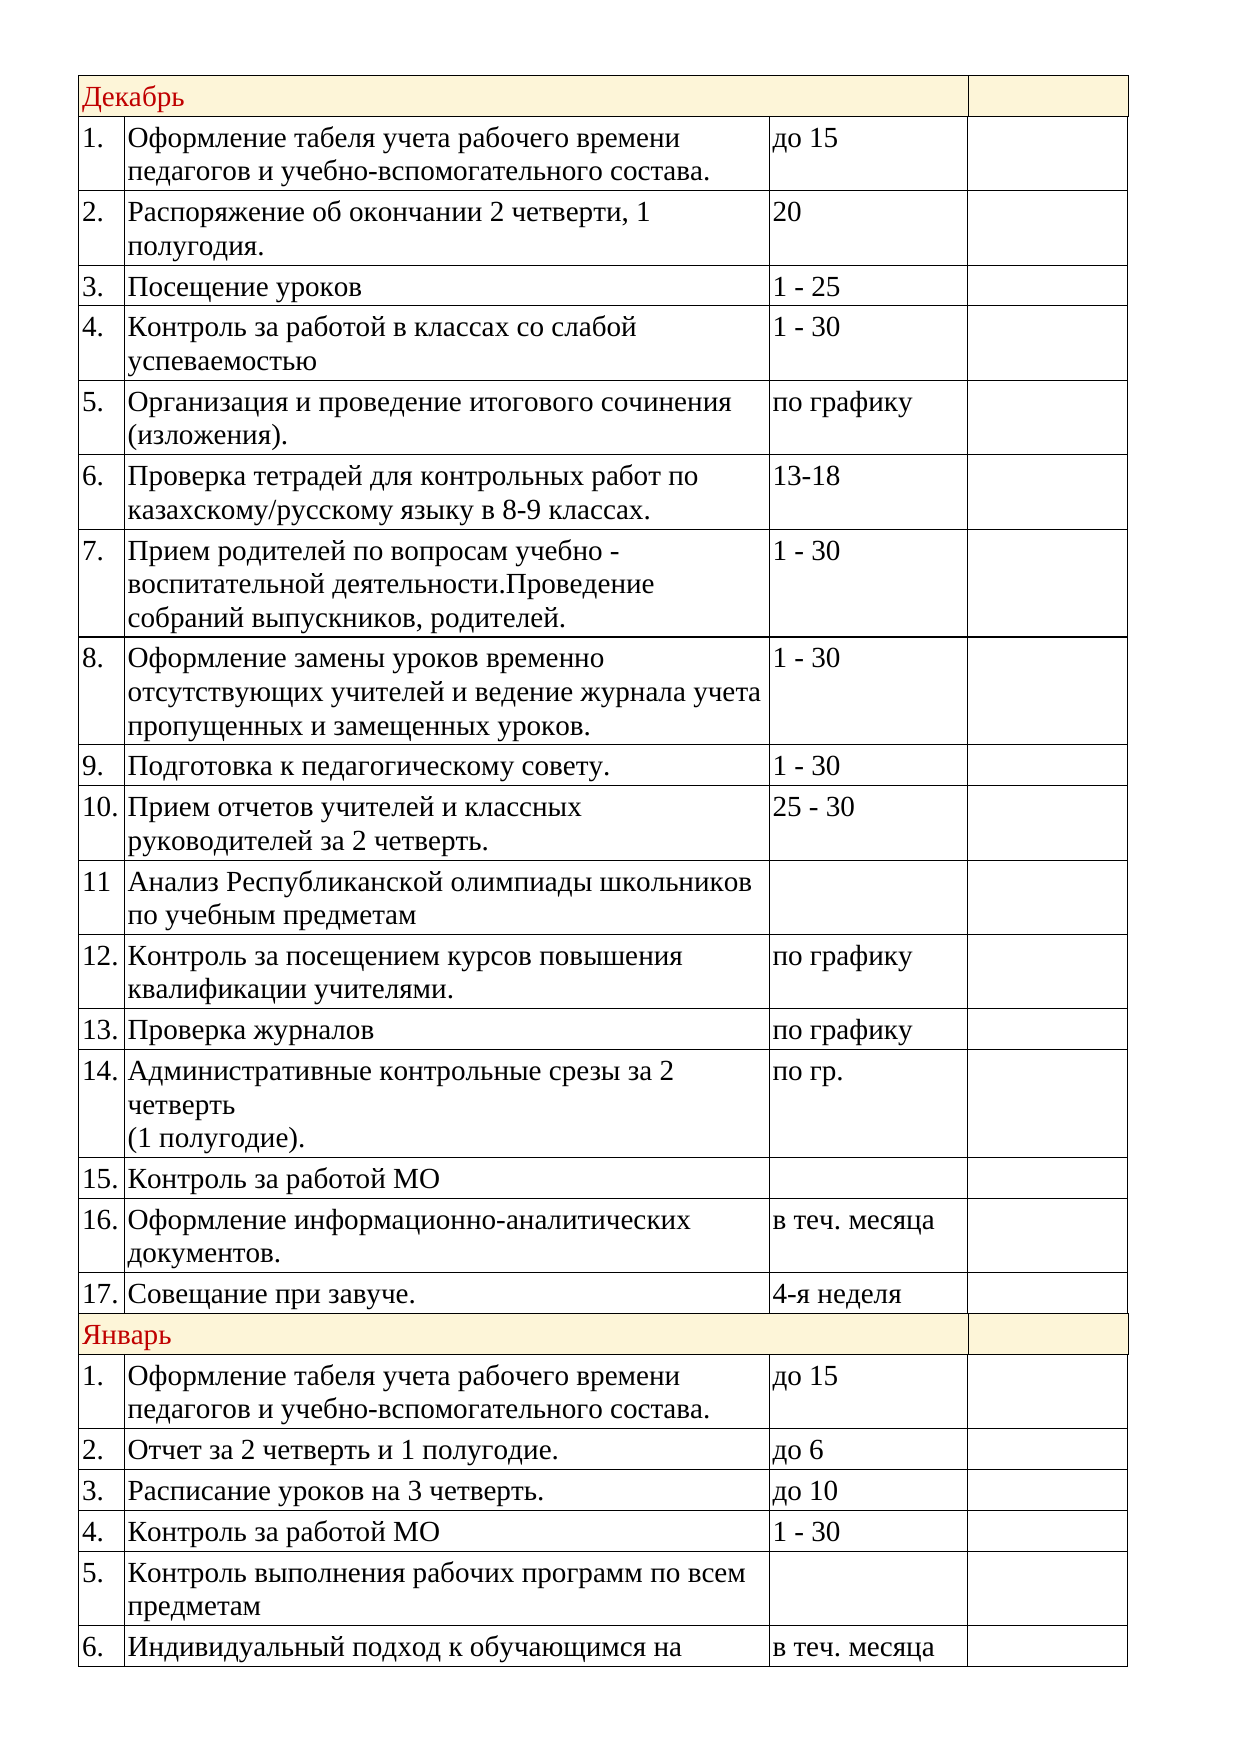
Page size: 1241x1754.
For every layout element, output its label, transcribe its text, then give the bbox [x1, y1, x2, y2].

table_cell [770, 1552, 967, 1625]
table_cell [968, 1355, 1127, 1428]
table_cell Административные контрольные срезы за 2 четверть (1 полугодие). [125, 1050, 769, 1157]
table_cell [968, 1158, 1127, 1198]
table_cell 5. [79, 1552, 124, 1625]
table_cell Оформление табеля учета рабочего времени педагогов и учебно-вспомогательного состава. [125, 1355, 769, 1428]
table_cell по графику [770, 935, 967, 1008]
table_cell в теч. месяца [770, 1199, 967, 1272]
table_cell [968, 455, 1127, 528]
table_cell 14. [79, 1050, 124, 1157]
table_cell по гр. [770, 1050, 967, 1157]
table_cell 5. [79, 381, 124, 454]
table_cell Оформление табеля учета рабочего времени педагогов и учебно-вспомогательного состава. [125, 117, 769, 190]
table_cell в теч. месяца [770, 1626, 967, 1666]
table_cell [968, 1009, 1127, 1049]
table_cell [770, 1158, 967, 1198]
table_cell Январь [79, 1314, 968, 1354]
table_cell 1 - 30 [770, 638, 967, 744]
table_cell [968, 638, 1127, 744]
table_cell Прием отчетов учителей и классных руководителей за 2 четверть. [125, 786, 769, 859]
table_cell [968, 1470, 1127, 1510]
table_cell [968, 1552, 1127, 1625]
table_cell 1 - 25 [770, 266, 967, 305]
table_cell 6. [79, 455, 124, 528]
table_cell [969, 1314, 1128, 1354]
table_cell Прием родителей по вопросам учебно - воспитательной деятельности.Проведение собраний выпускников, родителей. [125, 530, 769, 636]
table_cell Проверка тетрадей для контрольных работ по казахскому/русскому языку в 8-9 классах. [125, 455, 769, 528]
table_cell до 10 [770, 1470, 967, 1510]
table_cell Подготовка к педагогическому совету. [125, 745, 769, 785]
table_cell 4. [79, 1511, 124, 1551]
table_cell 1 - 30 [770, 306, 967, 380]
table_cell 9. [79, 745, 124, 785]
table_cell по графику [770, 381, 967, 454]
table_cell 11 [79, 861, 124, 934]
table_cell 7. [79, 530, 124, 636]
table_cell Контроль за работой МО [125, 1158, 769, 1198]
table_cell 13. [79, 1009, 124, 1049]
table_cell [125, 1626, 769, 1666]
table_cell Контроль за работой МО [125, 1511, 769, 1551]
table_cell Посещение уроков [125, 266, 769, 305]
table_cell [968, 1429, 1127, 1469]
table_cell [969, 76, 1128, 116]
table_cell [770, 861, 967, 934]
table_cell 3. [79, 1470, 124, 1510]
table_cell [968, 530, 1127, 636]
table_cell 15. [79, 1158, 124, 1198]
table_cell Контроль за работой в классах со слабой успеваемостью [125, 306, 769, 380]
table_cell по графику [770, 1009, 967, 1049]
table_cell [968, 1050, 1127, 1157]
table_cell [968, 1273, 1127, 1313]
table_cell [968, 786, 1127, 859]
table_cell 1 - 30 [770, 530, 967, 636]
table_cell [968, 266, 1127, 305]
table_cell Оформление информационно-аналитических документов. [125, 1199, 769, 1272]
table_cell [968, 1199, 1127, 1272]
table_cell Проверка журналов [125, 1009, 769, 1049]
table_cell 20 [770, 191, 967, 264]
table_cell 25 - 30 [770, 786, 967, 859]
table_cell Контроль выполнения рабочих программ по всем предметам [125, 1552, 769, 1625]
table_cell [968, 1626, 1127, 1666]
table_cell 1 - 30 [770, 745, 967, 785]
table_cell 4. [79, 306, 124, 380]
table_cell 12. [79, 935, 124, 1008]
table_cell 1 - 30 [770, 1511, 967, 1551]
table_cell Оформление замены уроков временно отсутствующих учителей и ведение журнала учета пропущенных и замещенных уроков. [125, 638, 769, 744]
table_cell Контроль за посещением курсов повышения квалификации учителями. [125, 935, 769, 1008]
table_cell 17. [79, 1273, 124, 1313]
table_cell 8. [79, 638, 124, 744]
table_cell Отчет за 2 четверть и 1 полугодие. [125, 1429, 769, 1469]
table_cell Распоряжение об окончании 2 четверти, 1 полугодия. [125, 191, 769, 264]
table_cell Совещание при завуче. [125, 1273, 769, 1313]
table_cell 16. [79, 1199, 124, 1272]
table_cell до 15 [770, 117, 967, 190]
table_cell [968, 117, 1127, 190]
table_cell [968, 745, 1127, 785]
table_cell 3. [79, 266, 124, 305]
table_cell 6. [79, 1626, 124, 1666]
table_cell 1. [79, 1355, 124, 1428]
table_cell до 6 [770, 1429, 967, 1469]
table_cell 2. [79, 1429, 124, 1469]
table_cell 1. [79, 117, 124, 190]
table_cell [968, 191, 1127, 264]
table_cell [968, 306, 1127, 380]
table_cell 4-я неделя [770, 1273, 967, 1313]
table_cell 13-18 [770, 455, 967, 528]
table_cell Декабрь [79, 76, 968, 116]
table_cell Анализ Республиканской олимпиады школьников по учебным предметам [125, 861, 769, 934]
table_cell Организация и проведение итогового сочинения (изложения). [125, 381, 769, 454]
table_cell [968, 935, 1127, 1008]
table_cell 2. [79, 191, 124, 264]
table_cell [968, 381, 1127, 454]
table_cell [968, 1511, 1127, 1551]
table_cell 10. [79, 786, 124, 859]
table_cell [968, 861, 1127, 934]
table_cell Расписание уроков на 3 четверть. [125, 1470, 769, 1510]
table_cell до 15 [770, 1355, 967, 1428]
